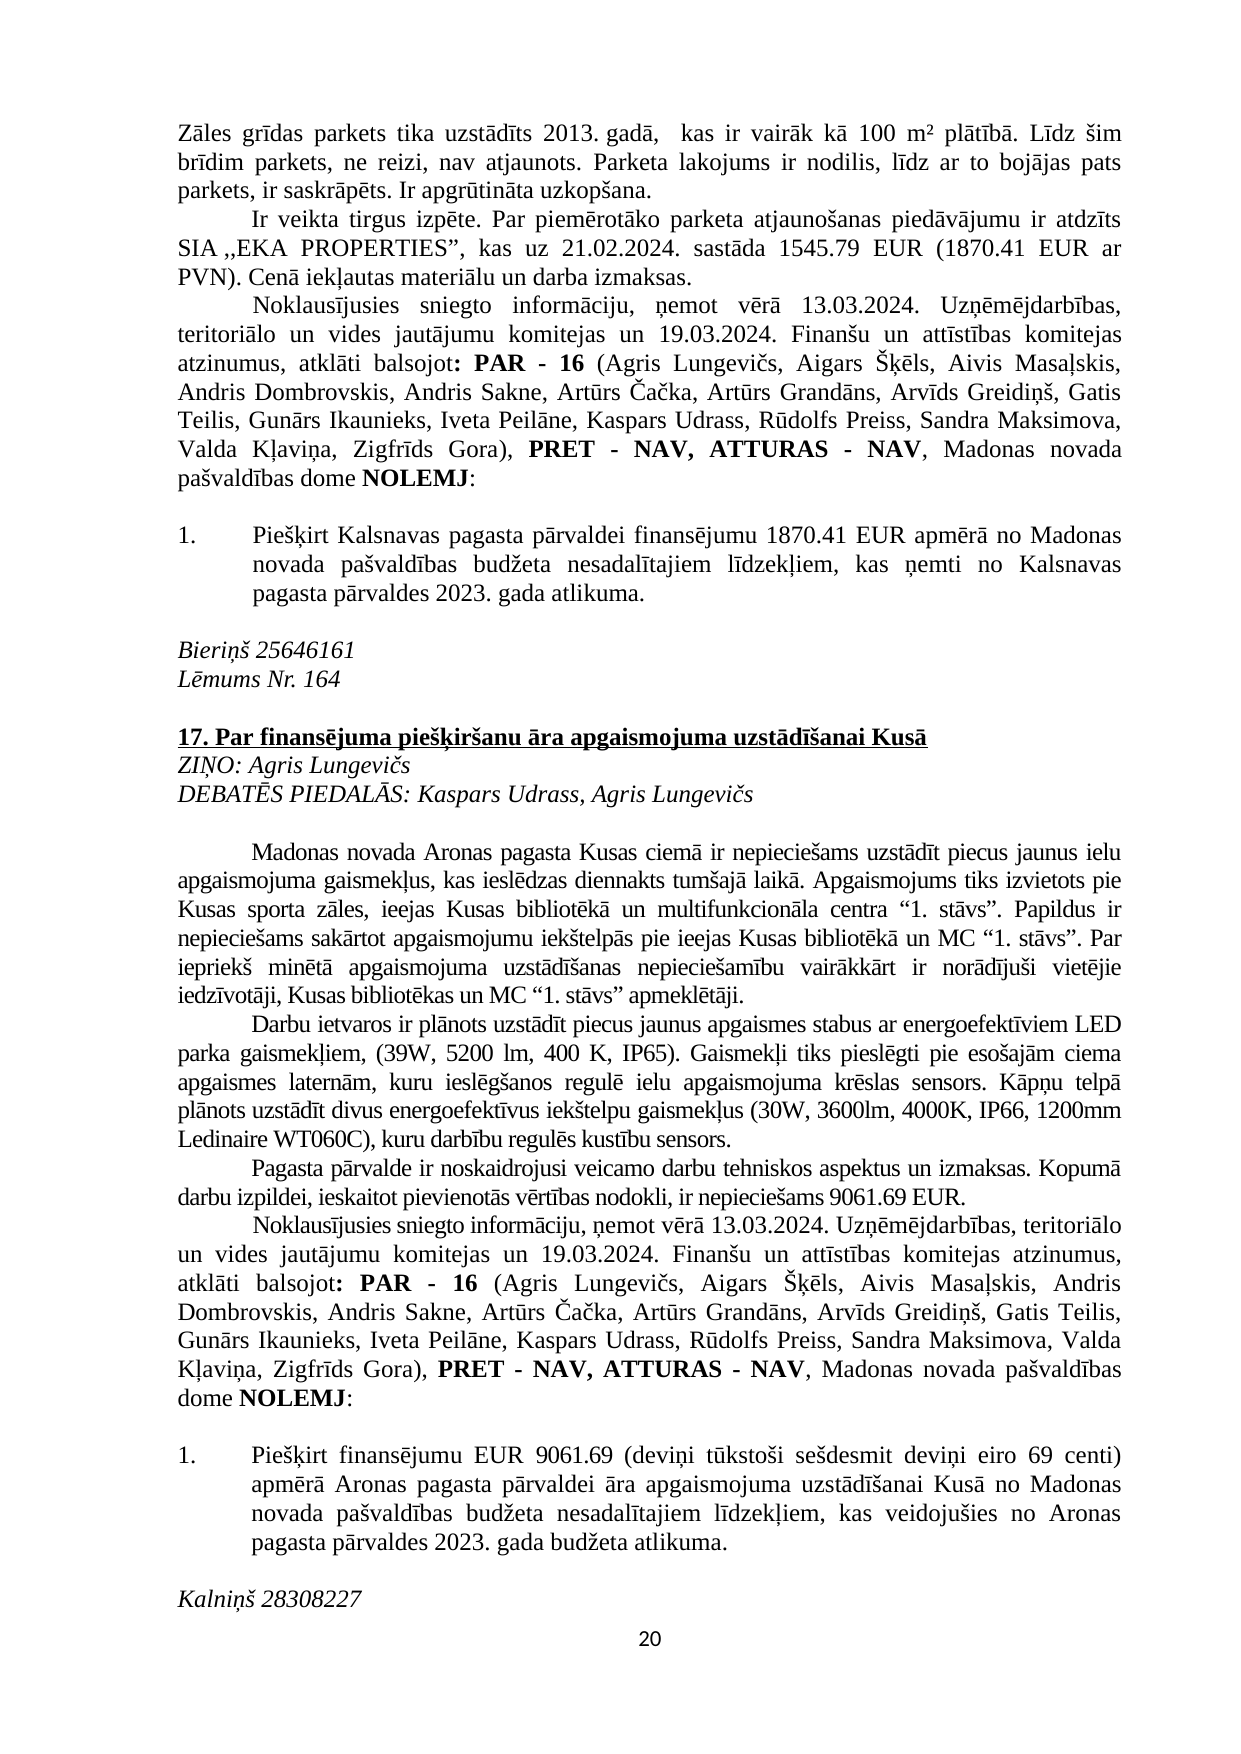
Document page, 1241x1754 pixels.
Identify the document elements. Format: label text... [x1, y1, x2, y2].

text Darbu ietvaros ir plānots uzstādīt piecus jaunus apgaismes stabus ar energoefektīviem LED parka gaismekļiem, (39W, 5200 lm, 400 K, IP65). Gaismekļi tiks pieslēgti pie esošajām ciema apgaismes laternām, kuru ieslēgšanos regulē ielu apgaismojuma krēslas sensors. Kāpņu telpā plānots uzstādīt divus energoefektīvus iekštelpu gaismekļus (30W, 3600lm, 4000K, IP66, 1200mm Ledinaire WT060C), kuru darbību regulēs kustību sensors. [177, 1009, 1122, 1153]
text Ir veikta tirgus izpēte. Par piemērotāko parketa atjaunošanas piedāvājumu ir atdzīts SIA ,,EKA PROPERTIES”, kas uz 21.02.2024. sastāda 1545.79 EUR (1870.41 EUR ar PVN). Cenā iekļautas materiālu un darba izmaksas. [177, 204, 1122, 291]
text Kalniņš 28308227 [177, 1584, 1122, 1613]
text Bieriņš 25646161 [177, 636, 1122, 664]
text Pagasta pārvalde ir noskaidrojusi veicamo darbu tehniskos aspektus un izmaksas. Kopumā darbu izpildei, ieskaitot pievienotās vērtības nodokli, ir nepieciešams 9061.69 EUR. [177, 1153, 1122, 1211]
text DEBATĒS PIEDALĀS: Kaspars Udrass, Agris Lungevičs [177, 779, 1122, 808]
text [177, 118, 1122, 204]
text Madonas novada Aronas pagasta Kusas ciemā ir nepieciešams uzstādīt piecus jaunus ielu apgaismojuma gaismekļus, kas ieslēdzas diennakts tumšajā laikā. Apgaismojums tiks izvietots pie Kusas sporta zāles, ieejas Kusas bibliotēkā un multifunkcionāla centra “1. stāvs”. Papildus ir nepieciešams sakārtot apgaismojumu iekštelpās pie ieejas Kusas bibliotēkā un MC “1. stāvs”. Par iepriekš minētā apgaismojuma uzstādīšanas nepieciešamību vairākkārt ir norādījuši vietējie iedzīvotāji, Kusas bibliotēkas un MC “1. stāvs” apmeklētāji. [177, 837, 1122, 1009]
text 17. Par finansējuma piešķiršanu āra apgaismojuma uzstādīšanai Kusā [177, 722, 1122, 751]
text Lēmums Nr. 164 [177, 664, 1122, 693]
list Piešķirt Kalsnavas pagasta pārvaldei finansējumu 1870.41 EUR apmērā no Madonas novada pašvaldības budžeta nesadalītajiem līdzekļiem, kas ņemti no Kalsnavas pagasta pārvaldes 2023. gada atlikuma. [177, 521, 1122, 607]
text ZIŅO: Agris Lungevičs [177, 751, 1122, 779]
list Piešķirt finansējumu EUR 9061.69 (deviņi tūkstoši sešdesmit deviņi eiro 69 centi) apmērā Aronas pagasta pārvaldei āra apgaismojuma uzstādīšanai Kusā no Madonas novada pašvaldības budžeta nesadalītajiem līdzekļiem, kas veidojušies no Aronas pagasta pārvaldes 2023. gada budžeta atlikuma. [177, 1441, 1122, 1556]
